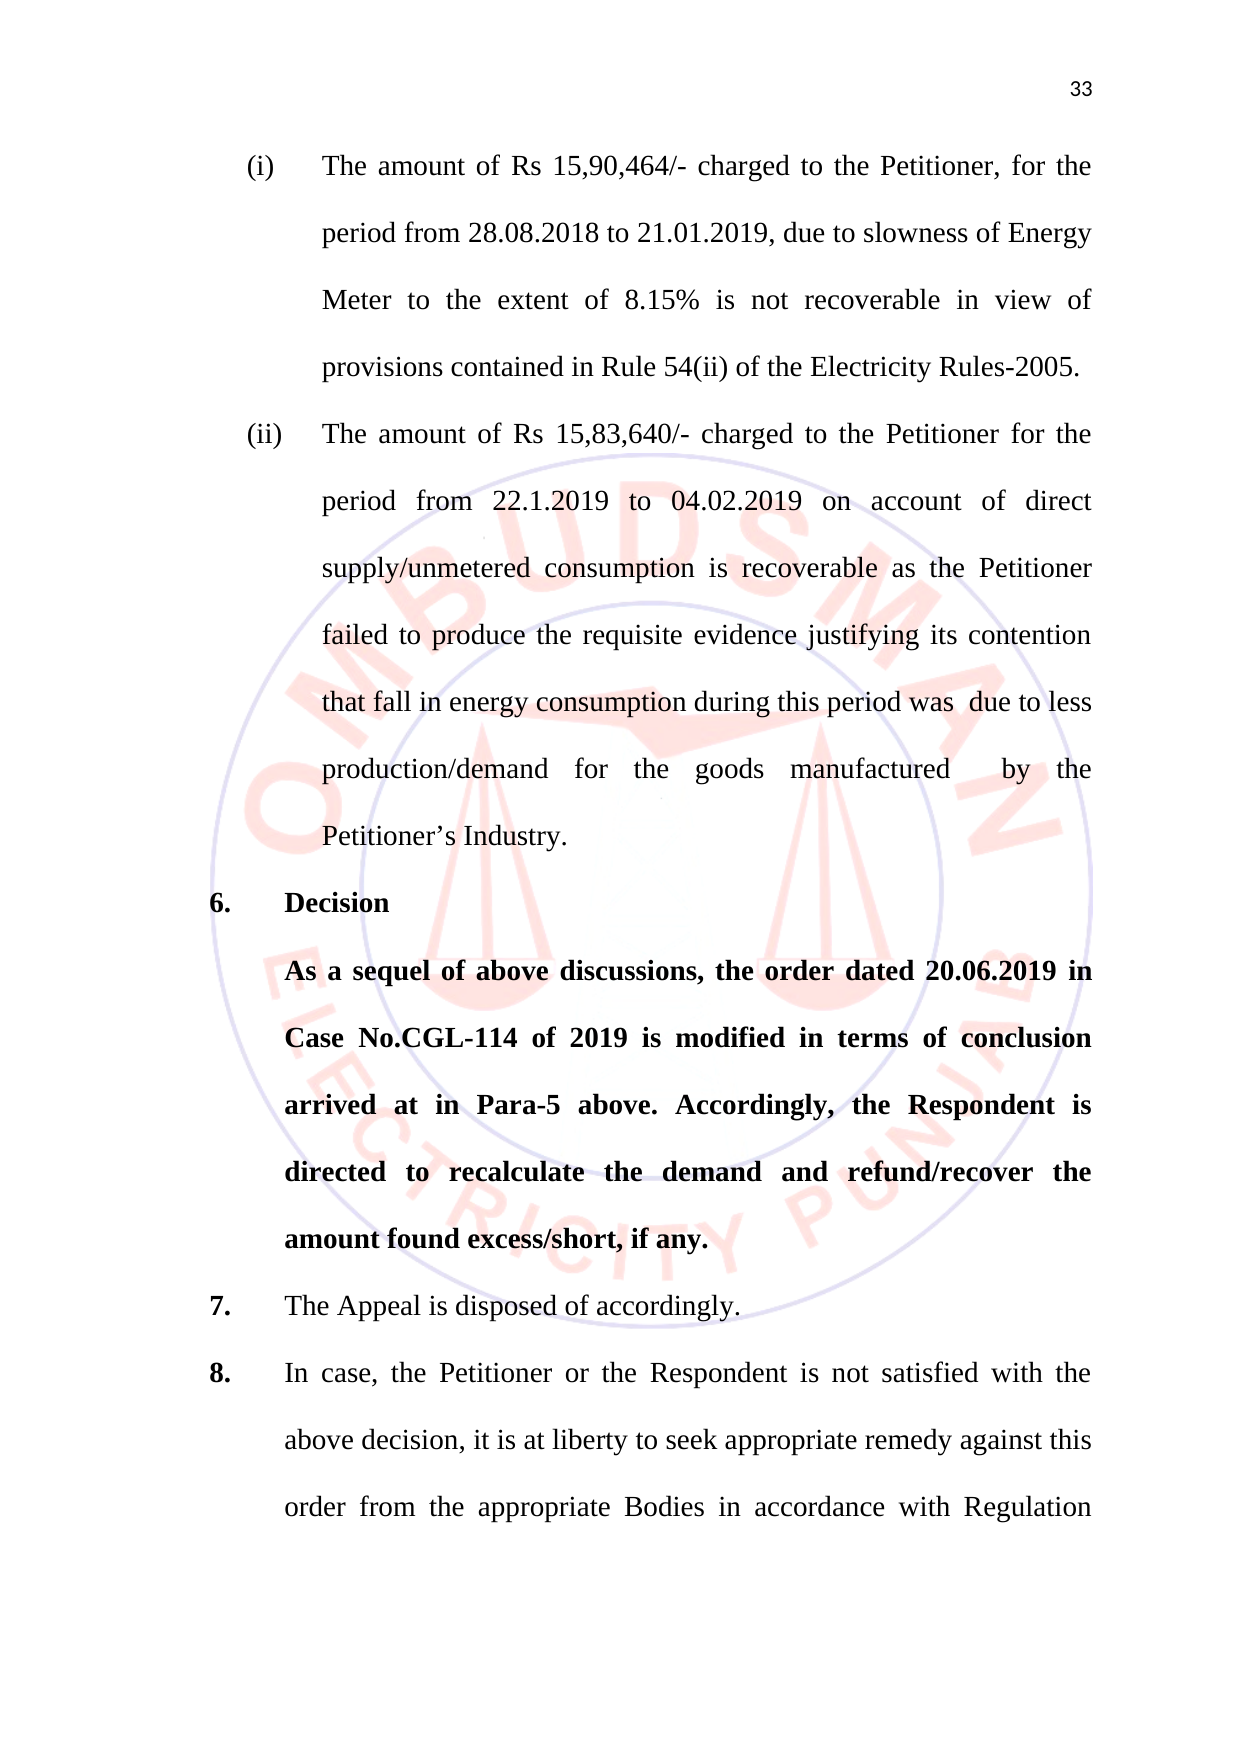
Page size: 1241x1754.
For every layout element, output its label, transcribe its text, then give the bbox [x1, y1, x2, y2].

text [209, 1355, 1092, 1523]
list As a sequel of above discussions, the order dated 20.06.2019 in Case No.CGL-114 of 2019 is modified in terms of conclusion arrived at in Para-5 above. Accordingly, the Respondent is directed to recalculate the demand and refund/recover the amount found excess/short, if any. [284, 953, 1092, 1254]
list The amount of Rs 15,83,640/- charged to the Petitioner for the period from 22.1.2019 to 04.02.2019 on account of direct supply/unmetered consumption is recoverable as the Petitioner failed to produce the requisite evidence justifying its contention that fall in energy consumption during this period was due to less production/demand for the goods manufactured by the Petitioner’s Industry. [247, 416, 1092, 852]
text 7. The Appeal is disposed of accordingly. [209, 1288, 1092, 1322]
list The amount of Rs 15,90,464/- charged to the Petitioner, for the period from 28.08.2018 to 21.01.2019, due to slowness of Energy Meter to the extent of 8.15% is not recoverable in view of provisions contained in Rule 54(ii) of the Electricity Rules-2005. [247, 148, 1092, 382]
list Decision [209, 886, 1092, 919]
